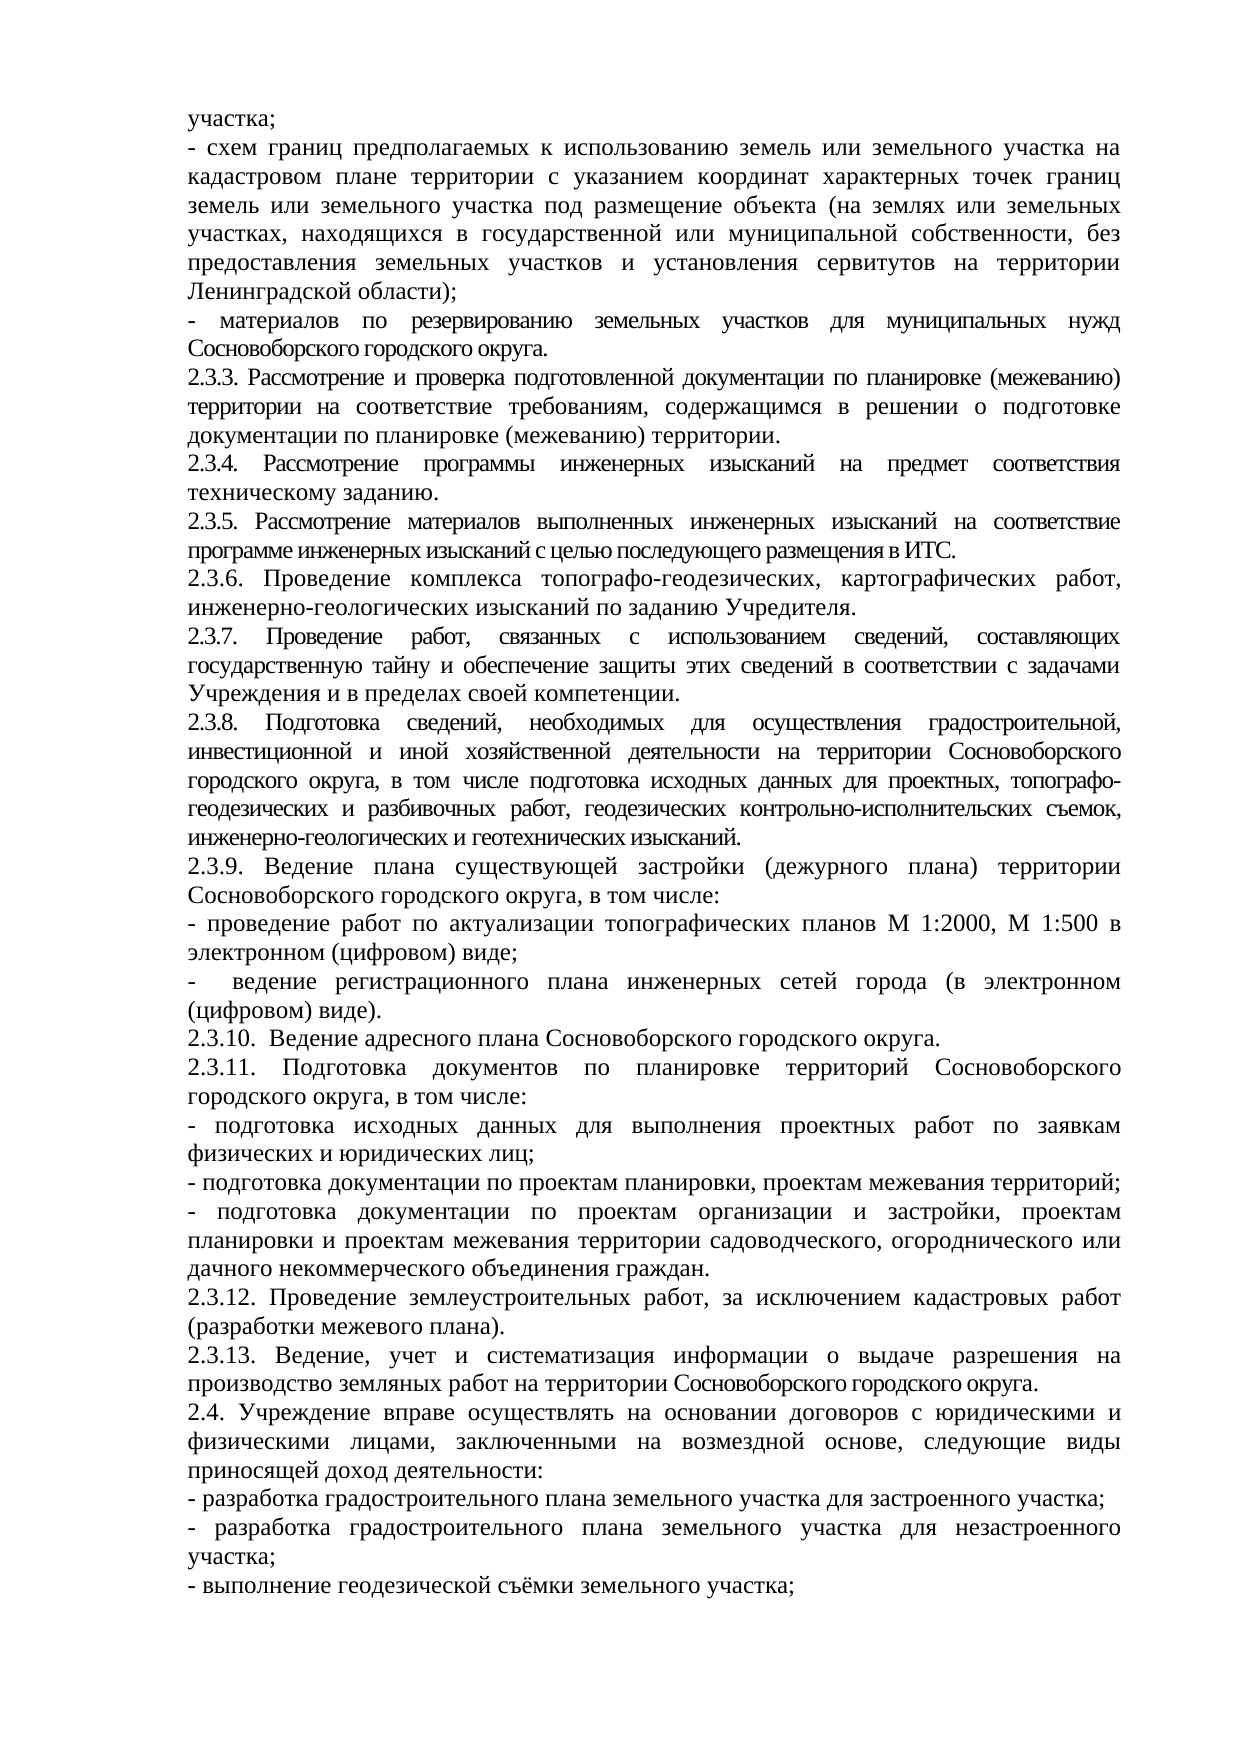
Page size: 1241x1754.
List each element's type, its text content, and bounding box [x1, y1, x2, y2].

text 2.3.6. Проведение комплекса топографо-геодезических, картографических работ, инженерно-геологических изысканий по заданию Учредителя. [187, 563, 1122, 621]
text - ведение регистрационного плана инженерных сетей города (в электронном (цифровом) виде). [187, 966, 1122, 1023]
text - разработка градостроительного плана земельного участка для застроенного участка; [187, 1483, 1122, 1512]
text 2.3.7. Проведение работ, связанных с использованием сведений, составляющих государственную тайну и обеспечение защиты этих сведений в соответствии с задачами Учреждения и в пределах своей компетенции. [187, 621, 1121, 707]
text 2.3.13. Ведение, учет и систематизация информации о выдаче разрешения на производство земляных работ на территории Сосновоборского городского округа. [187, 1340, 1122, 1397]
text 2.3.5. Рассмотрение материалов выполненных инженерных изысканий на соответствие программе инженерных изысканий с целью последующего размещения в ИТС. [187, 506, 1121, 563]
text - проведение работ по актуализации топографических планов М 1:2000, М 1:500 в электронном (цифровом) виде; [187, 908, 1122, 966]
text 2.3.8. Подготовка сведений, необходимых для осуществления градостроительной, инвестиционной и иной хозяйственной деятельности на территории Сосновоборского городского округа, в том числе подготовка исходных данных для проектных, топографо-геодезических и разбивочных работ, геодезических контрольно-исполнительских съемок, инженерно-геологических и геотехнических изысканий. [187, 707, 1122, 851]
text - выполнение геодезической съёмки земельного участка; [187, 1570, 1122, 1598]
text 2.4. Учреждение вправе осуществлять на основании договоров с юридическими и физическими лицами, заключенными на возмездной основе, следующие виды приносящей доход деятельности: [187, 1397, 1122, 1483]
text - материалов по резервированию земельных участков для муниципальных нужд Сосновоборского городского округа. [187, 305, 1121, 362]
text - подготовка исходных данных для выполнения проектных работ по заявкам физических и юридических лиц; [187, 1110, 1122, 1167]
text 2.3.4. Рассмотрение программы инженерных изысканий на предмет соответствия техническому заданию. [187, 448, 1121, 506]
text - подготовка документации по проектам организации и застройки, проектам планировки и проектам межевания территории садоводческого, огороднического или дачного некоммерческого объединения граждан. [187, 1196, 1122, 1282]
text - схем границ предполагаемых к использованию земель или земельного участка на кадастровом плане территории с указанием координат характерных точек границ земель или земельного участка под размещение объекта (на землях или земельных участках, находящихся в государственной или муниципальной собственности, без предоставления земельных участков и установления сервитутов на территории Ленинградской области); [187, 132, 1121, 305]
text - подготовка документации по проектам планировки, проектам межевания территорий; [187, 1167, 1122, 1196]
text - разработка градостроительного плана земельного участка для незастроенного участка; [187, 1512, 1122, 1570]
text 2.3.3. Рассмотрение и проверка подготовленной документации по планировке (межеванию) территории на соответствие требованиям, содержащимся в решении о подготовке документации по планировке (межеванию) территории. [187, 362, 1121, 448]
text 2.3.12. Проведение землеустроительных работ, за исключением кадастровых работ (разработки межевого плана). [187, 1282, 1122, 1340]
text 2.3.9. Ведение плана существующей застройки (дежурного плана) территории Сосновоборского городского округа, в том числе: [187, 851, 1122, 908]
text 2.3.10. Ведение адресного плана Сосновоборского городского округа. [187, 1023, 1122, 1052]
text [187, 103, 1121, 132]
text 2.3.11. Подготовка документов по планировке территорий Сосновоборского городского округа, в том числе: [187, 1052, 1122, 1110]
